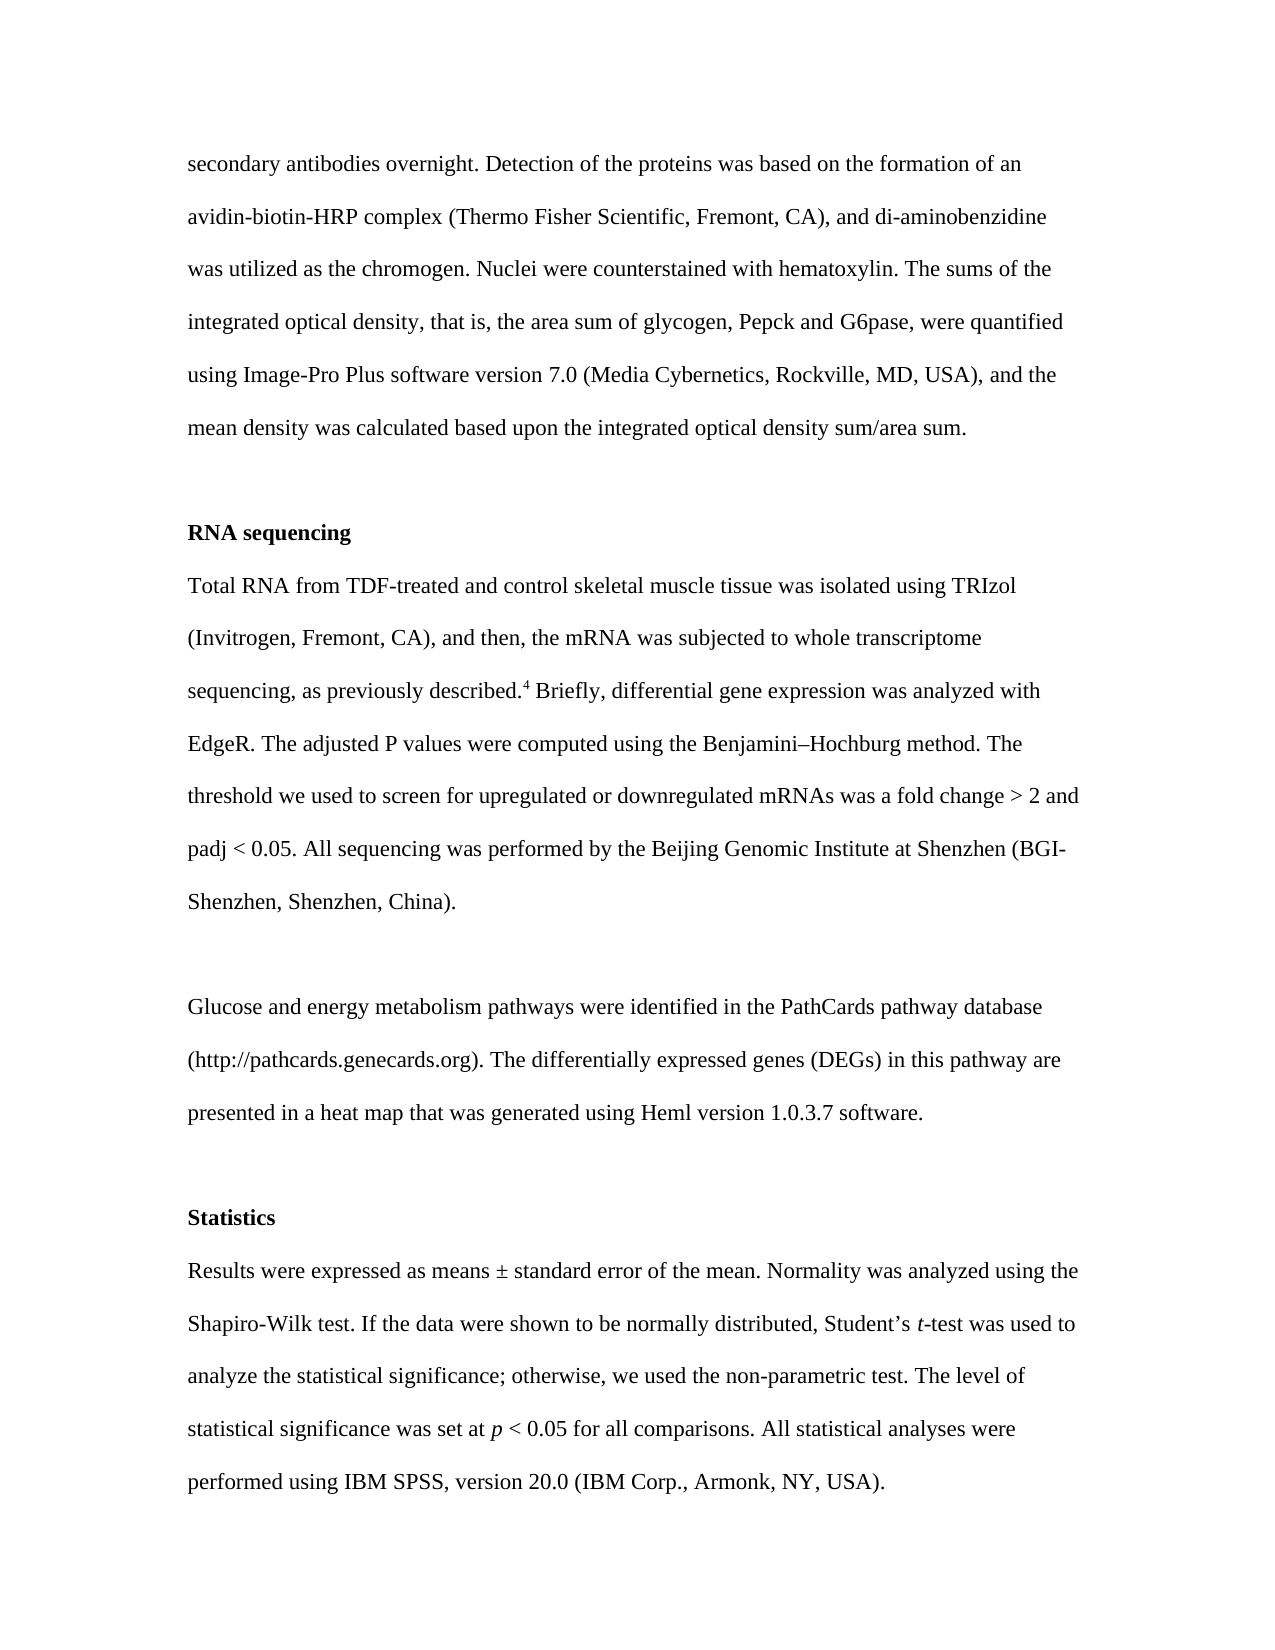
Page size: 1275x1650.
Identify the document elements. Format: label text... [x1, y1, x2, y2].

text Results were expressed as means ± standard error of the mean. Normality was analyzed using the Shapiro-Wilk test. If the data were shown to be normally distributed, Student’s t-test was used to analyze the statistical significance; otherwise, we used the non-parametric test. The level of statistical significance was set at p < 0.05 for all comparisons. All statistical analyses were performed using IBM SPSS, version 20.0 (IBM Corp., Armonk, NY, USA). [187, 1257, 1087, 1494]
text RNA sequencing [187, 519, 1087, 545]
text Statistics [187, 1204, 1087, 1231]
text Glucose and energy metabolism pathways were identified in the PathCards pathway database (http://pathcards.genecards.org). The differentially expressed genes (DEGs) in this pathway are presented in a heat map that was generated using Heml version 1.0.3.7 software. [187, 993, 1087, 1125]
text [187, 150, 1087, 440]
text Total RNA from TDF-treated and control skeletal muscle tissue was isolated using TRIzol (Invitrogen, Fremont, CA), and then, the mRNA was subjected to whole transcriptome sequencing, as previously described.4 Briefly, differential gene expression was analyzed with EdgeR. The adjusted P values were computed using the Benjamini–Hochburg method. The threshold we used to screen for upregulated or downregulated mRNAs was a fold change > 2 and padj < 0.05. All sequencing was performed by the Beijing Genomic Institute at Shenzhen (BGI-Shenzhen, Shenzhen, China). [187, 572, 1087, 914]
